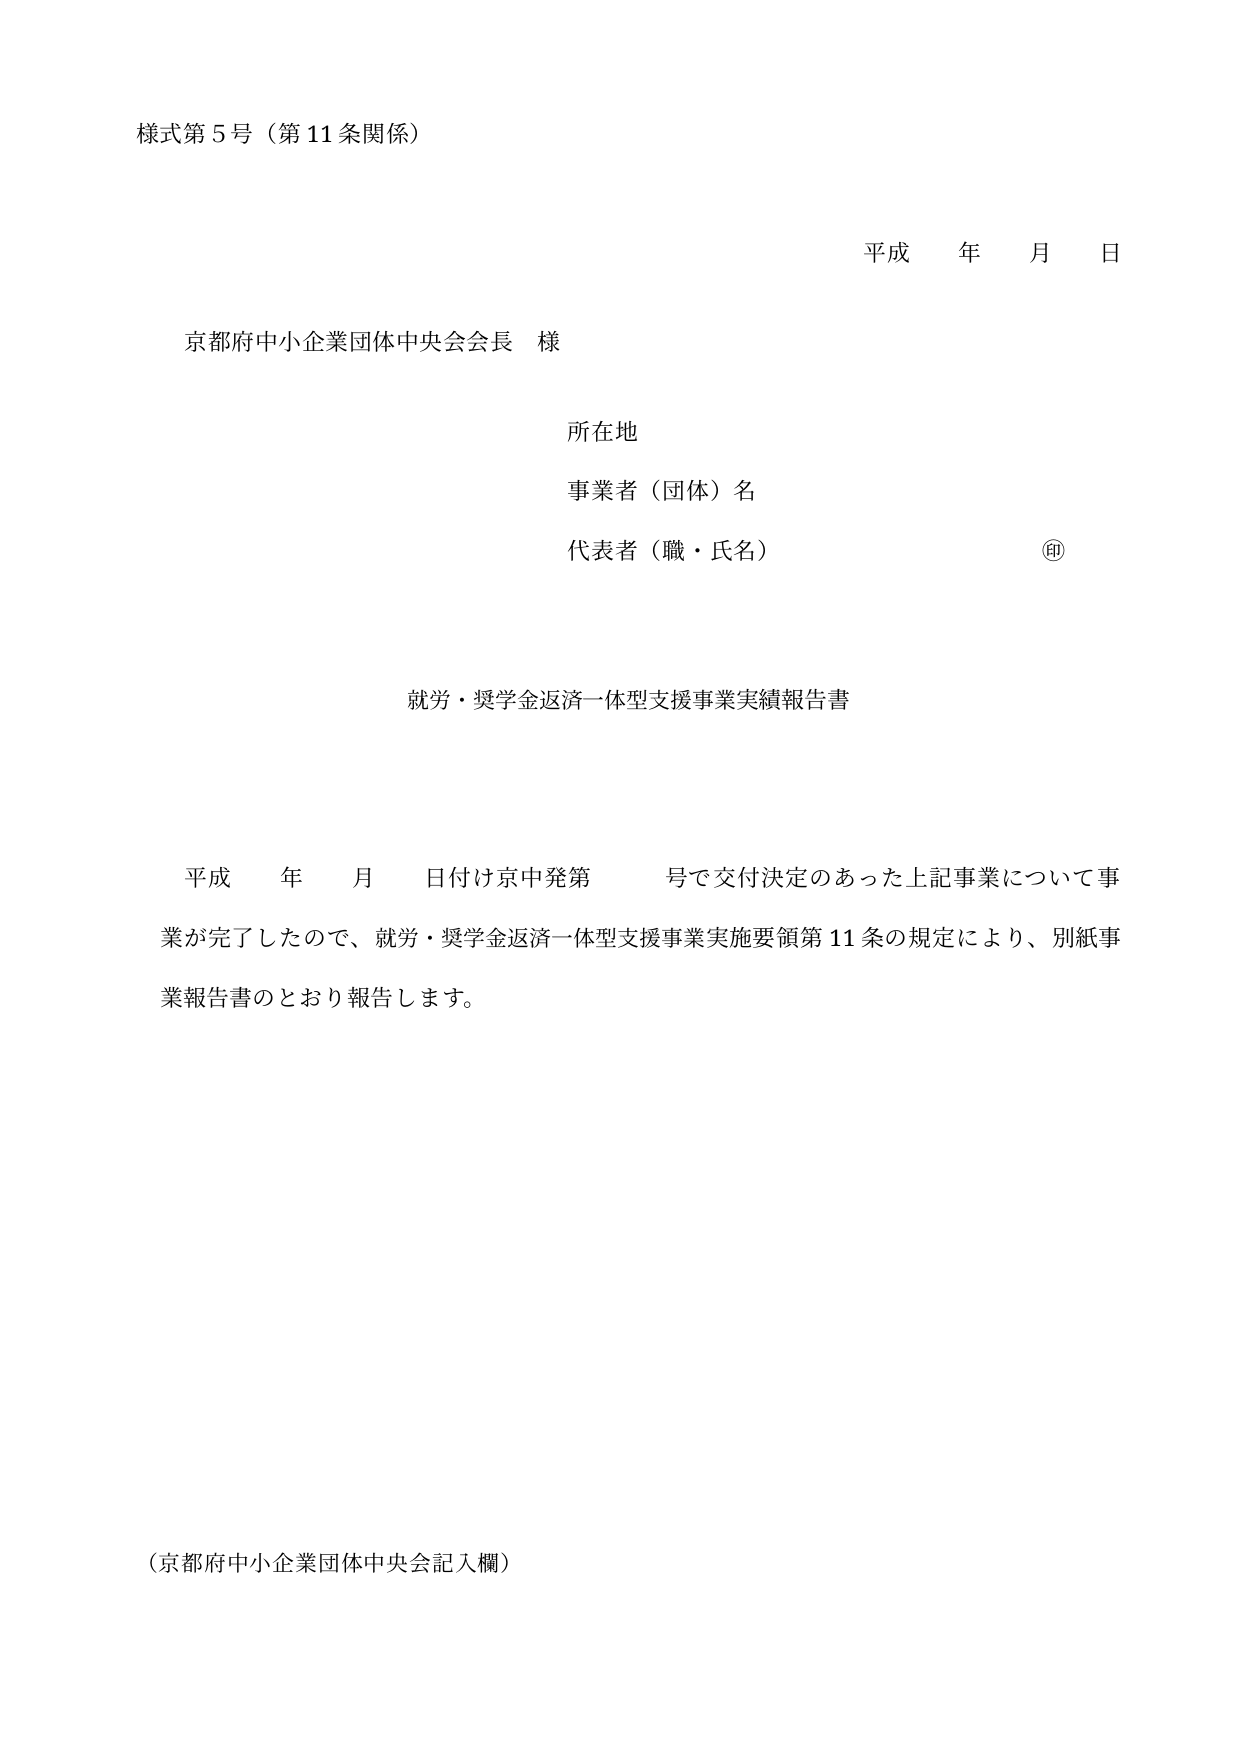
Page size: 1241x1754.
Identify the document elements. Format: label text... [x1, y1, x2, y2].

text 平成 年 月 日付け京中発第 号で交付決定のあった上記事業について事業が完了したので、就労・奨学金返済一体型支援事業実施要領第11条の規定により、別紙事業報告書のとおり報告します。 [160, 847, 1122, 1026]
text 京都府中小企業団体中央会会長 様 [160, 311, 1122, 371]
text 平成 年 月 日 [136, 222, 1122, 281]
text 事業者（団体）名 [567, 460, 1122, 519]
text 所在地 [567, 400, 1122, 460]
text （京都府中小企業団体中央会記入欄） [136, 1532, 1122, 1592]
text 就労・奨学金返済一体型支援事業実績報告書 [136, 668, 1122, 728]
text 代表者（職・氏名） ㊞ [567, 519, 1122, 579]
text 様式第５号（第11条関係） [136, 102, 1122, 162]
